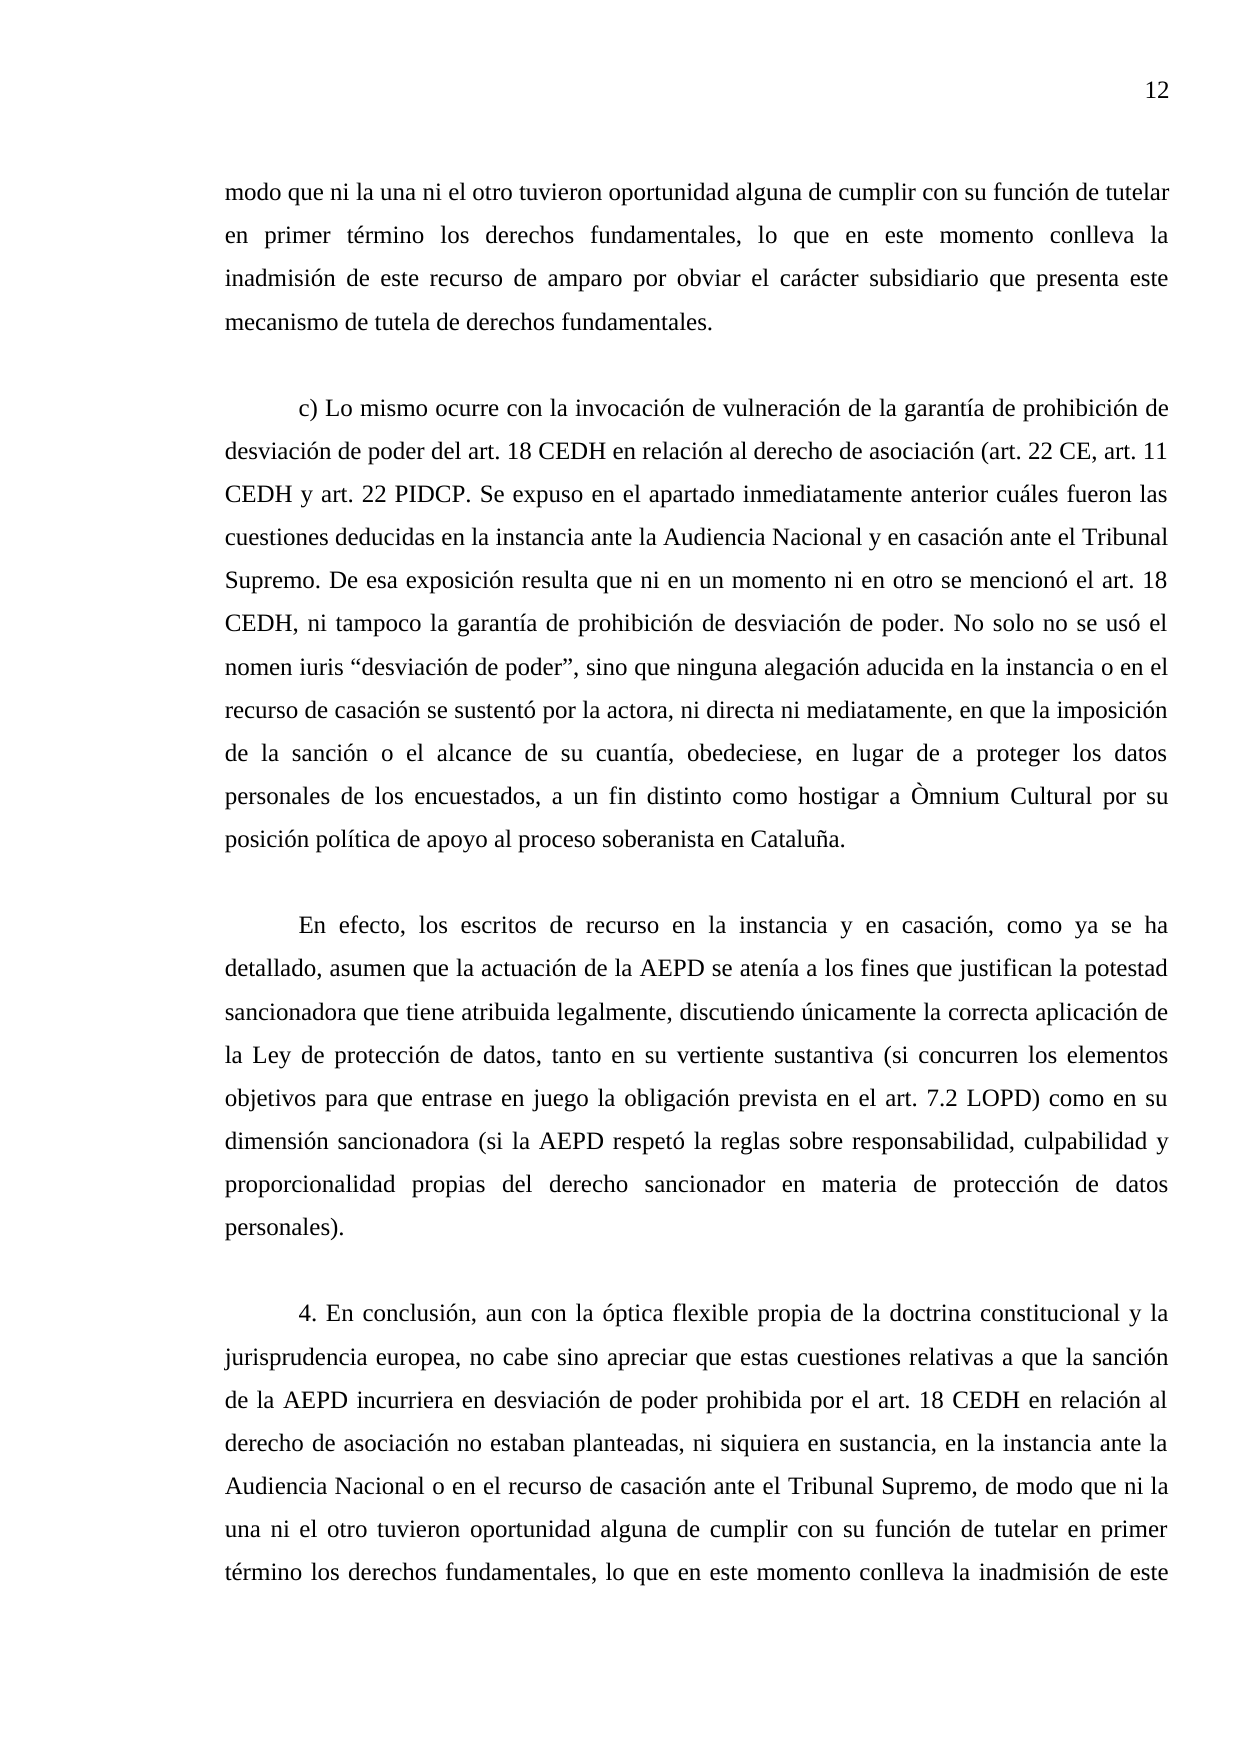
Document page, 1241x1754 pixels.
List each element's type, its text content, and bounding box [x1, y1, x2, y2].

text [224, 177, 1169, 335]
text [224, 1298, 1169, 1586]
text c) Lo mismo ocurre con la invocación de vulneración de la garantía de prohibición de desviación de poder del art. 18 CEDH en relación al derecho de asociación (art. 22 CE, art. 11 CEDH y art. 22 PIDCP. Se expuso en el apartado inmediatamente anterior cuáles fueron las cuestiones deducidas en la instancia ante la Audiencia Nacional y en casación ante el Tribunal Supremo. De esa exposición resulta que ni en un momento ni en otro se mencionó el art. 18 CEDH, ni tampoco la garantía de prohibición de desviación de poder. No solo no se usó el nomen iuris “desviación de poder”, sino que ninguna alegación aducida en la instancia o en el recurso de casación se sustentó por la actora, ni directa ni mediatamente, en que la imposición de la sanción o el alcance de su cuantía, obedeciese, en lugar de a proteger los datos personales de los encuestados, a un fin distinto como hostigar a Òmnium Cultural por su posición política de apoyo al proceso soberanista en Cataluña. [224, 393, 1169, 853]
text En efecto, los escritos de recurso en la instancia y en casación, como ya se ha detallado, asumen que la actuación de la AEPD se atenía a los fines que justifican la potestad sancionadora que tiene atribuida legalmente, discutiendo únicamente la correcta aplicación de la Ley de protección de datos, tanto en su vertiente sustantiva (si concurren los elementos objetivos para que entrase en juego la obligación prevista en el art. 7.2 LOPD) como en su dimensión sancionadora (si la AEPD respetó la reglas sobre responsabilidad, culpabilidad y proporcionalidad propias del derecho sancionador en materia de protección de datos personales). [224, 910, 1169, 1241]
